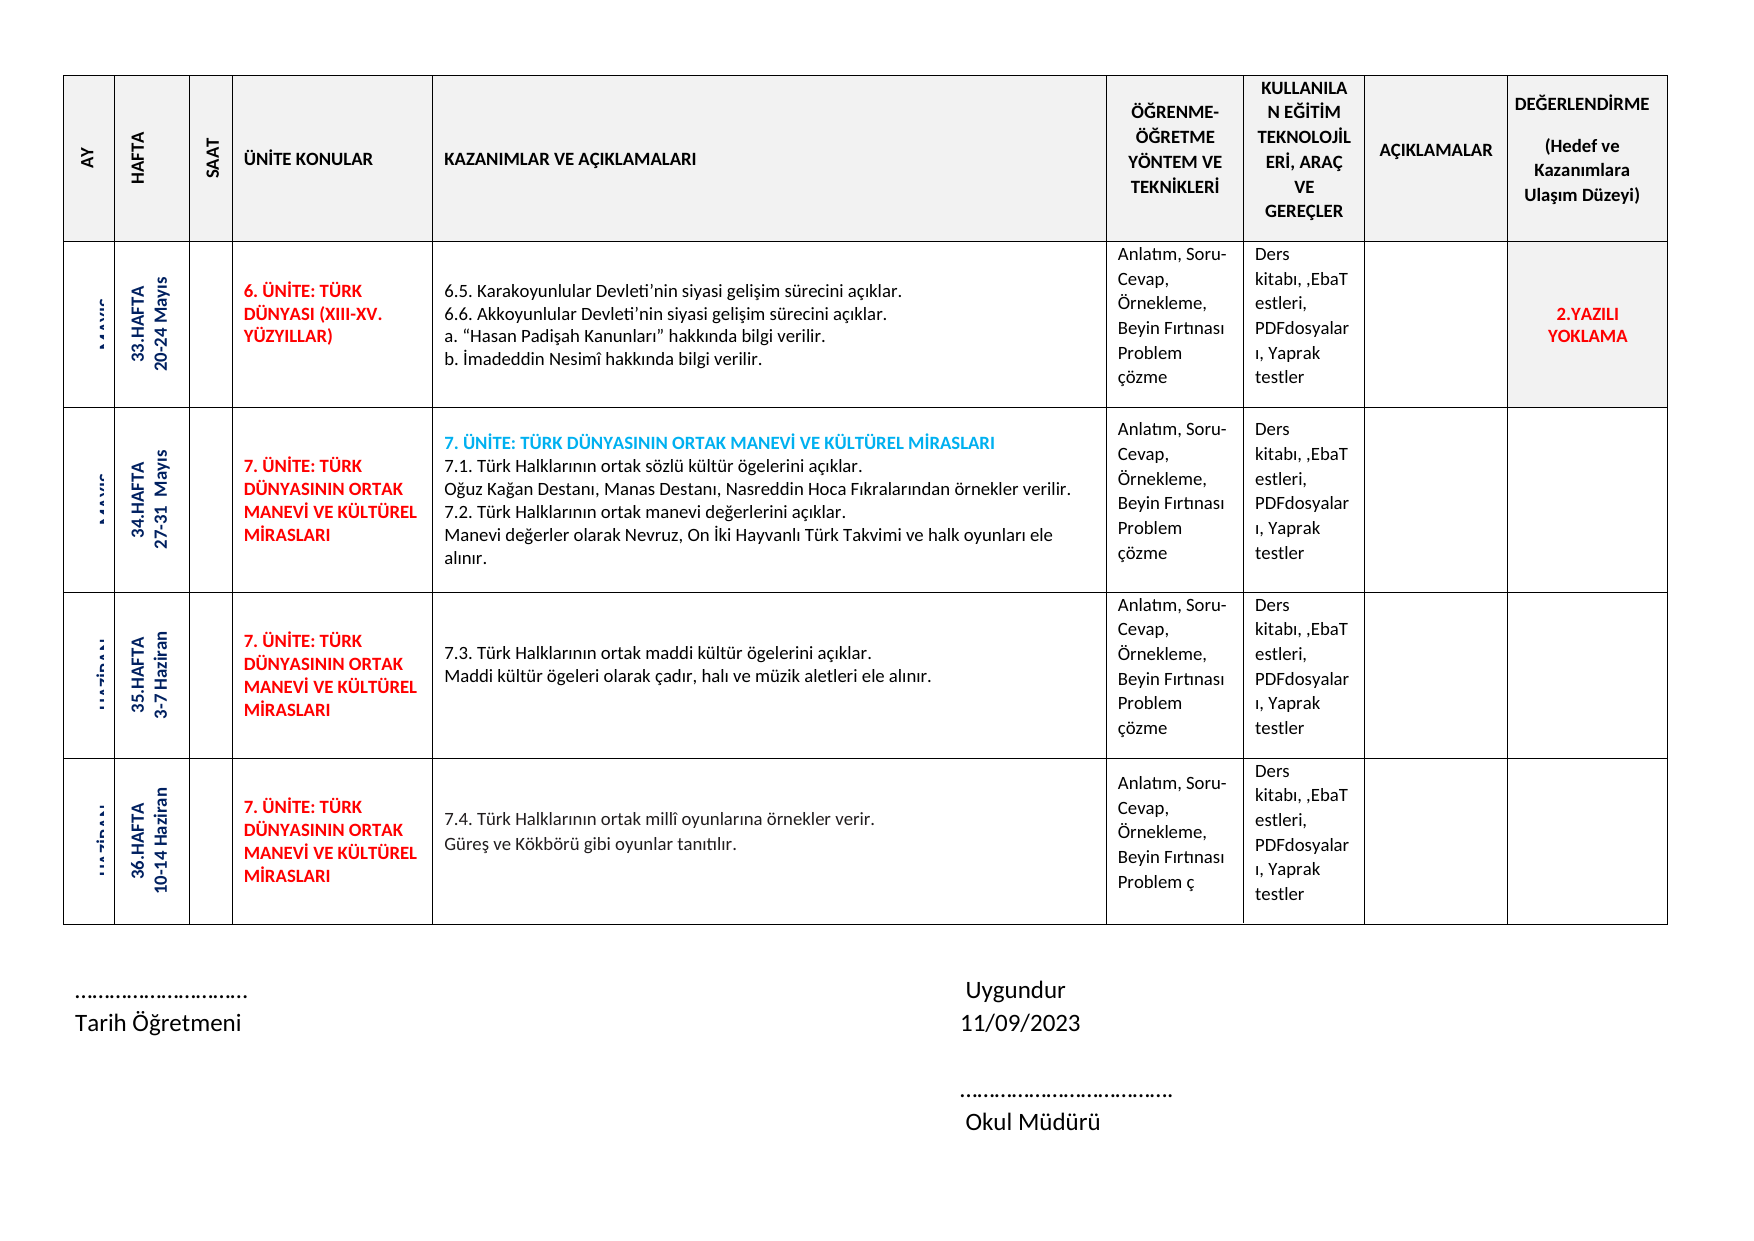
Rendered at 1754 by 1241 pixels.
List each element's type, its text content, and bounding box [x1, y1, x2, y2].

text ………………………………. [75, 1073, 1679, 1104]
table_header HAFTA [115, 76, 189, 241]
table_cell 35.HAFTA 3-7 Haziran [115, 593, 189, 758]
table_cell 34.HAFTA 27-31 Mayıs [115, 408, 189, 592]
table_cell [1508, 759, 1667, 924]
table_header SAAT [190, 76, 232, 241]
table_cell 2 [190, 593, 232, 758]
table_cell 7. ÜNİTE: TÜRK DÜNYASININ ORTAK MANEVİ VE KÜLTÜREL MİRASLARI [233, 408, 432, 592]
table_header KULLANILAN EĞİTİM TEKNOLOJİLERİ, ARAÇ VE GEREÇLER [1244, 76, 1364, 241]
table_cell Ders kitabı, ,EbaTestleri, PDFdosyaları, Yaprak testler [1244, 759, 1364, 924]
text Tarih Öğretmeni 11/09/2023 [75, 1007, 1679, 1038]
table_cell 36.HAFTA 10-14 Haziran [115, 759, 189, 924]
table_cell 2 [190, 759, 232, 924]
table_cell 2 [190, 242, 232, 407]
text Okul Müdürü [75, 1106, 1679, 1137]
table_cell 7. ÜNİTE: TÜRK DÜNYASININ ORTAK MANEVİ VE KÜLTÜREL MİRASLARI 7.1. Türk Halklarının ortak sözlü kültür ögelerini açıklar. Oğuz Kağan Destanı, Manas Destanı, Nasreddin Hoca Fıkralarından örnekler verilir. 7.2. Türk Halklarının ortak manevi değerlerini açıklar. Manevi değerler olarak Nevruz, On İki Hayvanlı Türk Takvimi ve halk oyunları ele alınır. [433, 408, 1106, 592]
table_cell MAYIS [64, 242, 114, 407]
table_cell 7.4. Türk Halklarının ortak millî oyunlarına örnekler verir. Güreş ve Kökbörü gibi oyunlar tanıtılır. [433, 759, 1106, 924]
table_cell 7.3. Türk Halklarının ortak maddi kültür ögelerini açıklar. Maddi kültür ögeleri olarak çadır, halı ve müzik aletleri ele alınır. [433, 593, 1106, 758]
table_cell Ders kitabı, ,EbaTestleri, PDFdosyaları, Yaprak testler [1244, 408, 1364, 592]
table_cell 2 [190, 408, 232, 592]
table_header ÖĞRENME-ÖĞRETME YÖNTEM VE TEKNİKLERİ [1107, 76, 1243, 241]
table_cell [1365, 593, 1507, 758]
table_cell Anlatım, Soru-Cevap, Örnekleme, Beyin Fırtınası Problem çözme [1107, 242, 1243, 407]
table_header ÜNİTE KONULAR [233, 76, 432, 241]
table_cell Ders kitabı, ,EbaTestleri, PDFdosyaları, Yaprak testler [1244, 242, 1364, 407]
table_cell 2.YAZILI YOKLAMA [1508, 242, 1667, 407]
table_header AY [64, 76, 114, 241]
table_cell [1365, 242, 1507, 407]
table_cell MAYIS [64, 408, 114, 592]
table_cell Ders kitabı, ,EbaTestleri, PDFdosyaları, Yaprak testler [1244, 593, 1364, 758]
table_cell Anlatım, Soru-Cevap, Örnekleme, Beyin Fırtınası Problem çözme [1107, 408, 1243, 592]
table_cell [1365, 408, 1507, 592]
text ………………………… Uygundur [75, 974, 1679, 1005]
table_cell [1508, 408, 1667, 592]
table_header DEĞERLENDİRME (Hedef ve Kazanımlara Ulaşım Düzeyi) [1508, 76, 1667, 241]
table_cell Anlatım, Soru-Cevap, Örnekleme, Beyin Fırtınası Problem çözme [1107, 593, 1243, 758]
table_cell 6. ÜNİTE: TÜRK DÜNYASI (XIII-XV. YÜZYILLAR) [233, 242, 432, 407]
table_cell HAZİRAN [64, 593, 114, 758]
table_cell [1365, 759, 1507, 924]
table_cell Anlatım, Soru-Cevap, Örnekleme, Beyin Fırtınası Problem ç [1107, 759, 1244, 924]
table_cell 6.5. Karakoyunlular Devleti’nin siyasi gelişim sürecini açıklar. 6.6. Akkoyunlular Devleti’nin siyasi gelişim sürecini açıklar. a. “Hasan Padişah Kanunları” hakkında bilgi verilir. b. İmadeddin Nesimî hakkında bilgi verilir. [433, 242, 1106, 407]
table_header KAZANIMLAR VE AÇIKLAMALARI [433, 76, 1106, 241]
table_cell 7. ÜNİTE: TÜRK DÜNYASININ ORTAK MANEVİ VE KÜLTÜREL MİRASLARI [233, 759, 432, 924]
table_cell HAZİRAN [64, 759, 114, 924]
table_cell 33.HAFTA 20-24 Mayıs [115, 242, 189, 407]
table_header AÇIKLAMALAR [1365, 76, 1507, 241]
table_cell [1508, 593, 1667, 758]
table_cell 7. ÜNİTE: TÜRK DÜNYASININ ORTAK MANEVİ VE KÜLTÜREL MİRASLARI [233, 593, 432, 758]
